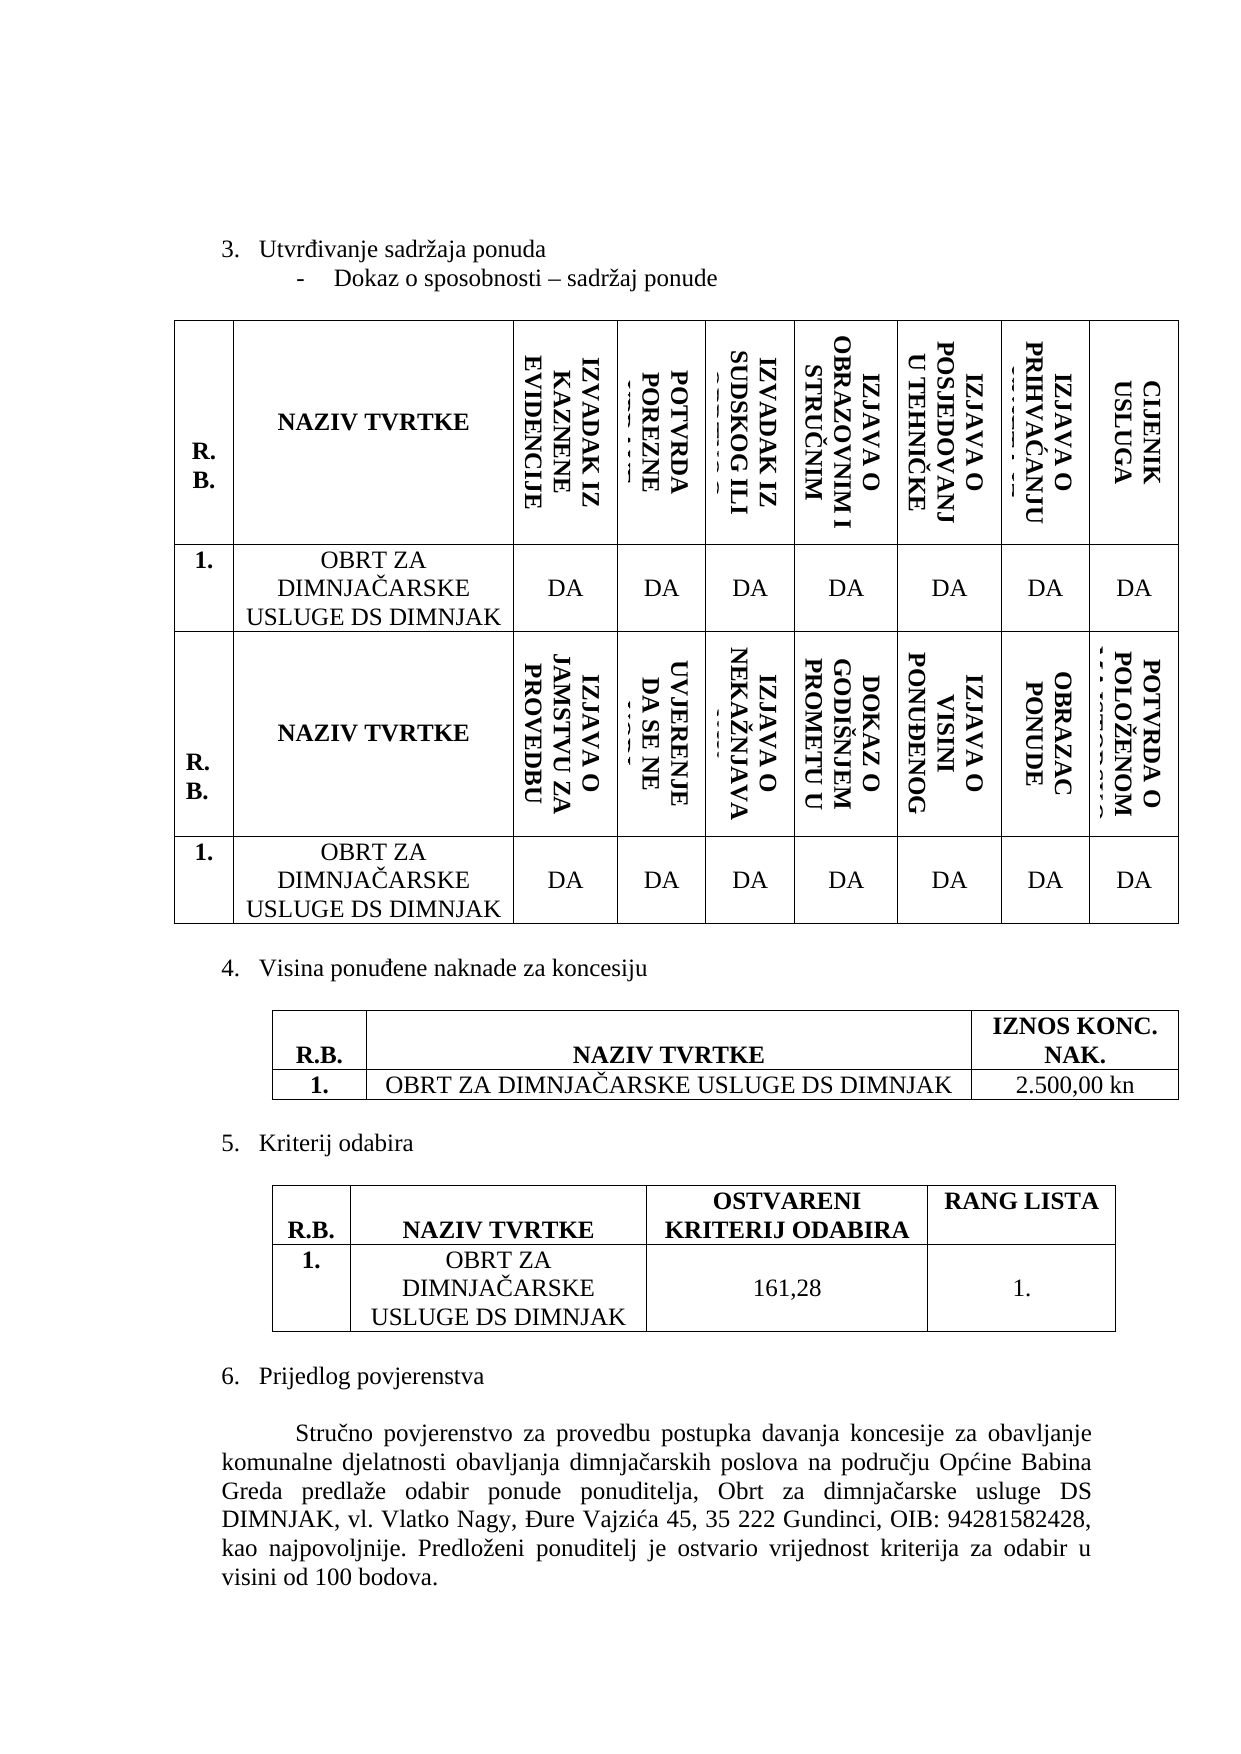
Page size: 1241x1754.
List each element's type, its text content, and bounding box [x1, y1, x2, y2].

table_cell DA [514, 545, 617, 631]
table_cell 2.500,00 kn [972, 1070, 1178, 1098]
table_cell 1. [928, 1245, 1115, 1331]
table_header IZVADAK IZ SUDSKOG ILI OBRTNOG REGISTRA [706, 321, 794, 544]
table_cell DA [1090, 545, 1178, 631]
table_cell IZJAVA O NEKAŽNJAVANJU [706, 632, 794, 836]
table_header IZJAVA O POSJEDOVANJU TEHNIČKE OPREME [898, 321, 1001, 544]
table_header IZJAVA O OBRAZOVNIM I STRUČNIM KVALIFIKACIJAMA [795, 321, 897, 544]
table_cell DA [898, 837, 1001, 923]
table_cell R.B. [175, 632, 233, 836]
list Kriterij odabira [221, 1128, 1092, 1156]
table_header CIJENIK USLUGA [1090, 321, 1178, 544]
table_header OSTVARENI KRITERIJ ODABIRA [647, 1186, 927, 1244]
table_cell DA [1090, 837, 1178, 923]
table_cell 1. [175, 545, 233, 631]
table_cell UVJERENJE DA SE NE VODI KAZNENI POSTUPAK [618, 632, 705, 836]
table_cell 1. [273, 1070, 366, 1098]
table_header IZNOS KONC. NAK. [972, 1011, 1178, 1069]
table_cell DA [898, 545, 1001, 631]
table_cell DA [618, 837, 705, 923]
table_cell OBRAZAC PONUDE [1002, 632, 1089, 836]
table_header R.B. [175, 321, 233, 544]
table_cell 161,28 [647, 1245, 927, 1331]
table_header RANG LISTA [928, 1186, 1115, 1244]
table_cell DA [514, 837, 617, 923]
table_header R.B. [273, 1011, 366, 1069]
table_cell OBRT ZA DIMNJAČARSKE USLUGE DS DIMNJAK [234, 837, 513, 923]
table_header IZVADAK IZ KAZNENE EVIDENCIJE [514, 321, 617, 544]
table_cell POTVRDA O POLOŽENOM MAJSTORSKOM ISPITU [1090, 632, 1178, 836]
table_cell 1. [175, 837, 233, 923]
table_header NAZIV TVRTKE [351, 1186, 646, 1244]
list Utvrđivanje sadržaja ponuda [221, 234, 1092, 263]
table_cell DA [795, 545, 897, 631]
table_cell IZJAVA O VISINI PONUĐENOG IZNOSA NAKNADE ZA KONCESIJU [898, 632, 1001, 836]
table_cell DA [1002, 837, 1089, 923]
table_header IZJAVA O PRIHVAĆANJU UVJETA IZ DOKUMENTACIJE [1002, 321, 1089, 544]
list Prijedlog povjerenstva [221, 1361, 1092, 1389]
table_cell NAZIV TVRTKE [234, 632, 513, 836]
table_cell IZJAVA O JAMSTVU ZA PROVEDBU UGOVORA O KONCESIJI [514, 632, 617, 836]
table_cell OBRT ZA DIMNJAČARSKE USLUGE DS DIMNJAK [351, 1245, 646, 1331]
table_cell 1. [273, 1245, 350, 1331]
table_cell DA [706, 837, 794, 923]
table_header NAZIV TVRTKE [234, 321, 513, 544]
list Visina ponuđene naknade za koncesiju [221, 953, 1092, 981]
table_cell DA [706, 545, 794, 631]
table_header POTVRDA POREZNE UPRAVE [618, 321, 705, 544]
text Stručno povjerenstvo za provedbu postupka davanja koncesije za obavljanje komunalne djelatnosti obavljanja dimnjačarskih poslova na području Općine Babina Greda predlaže odabir ponude ponuditelja, Obrt za dimnjačarske usluge DS DIMNJAK, vl. Vlatko Nagy, Đure Vajzića 45, 35 222 Gundinci, OIB: 94281582428, kao najpovoljnije. Predloženi ponuditelj je ostvario vrijednost kriterija za odabir u visini od 100 bodova. [221, 1418, 1092, 1591]
table_header NAZIV TVRTKE [367, 1011, 971, 1069]
table_cell DOKAZ O GODIŠNJEM PROMETU U TRO DOSTUPNE GODINE [795, 632, 897, 836]
table_cell DA [795, 837, 897, 923]
table_cell OBRT ZA DIMNJAČARSKE USLUGE DS DIMNJAK [234, 545, 513, 631]
table_cell OBRT ZA DIMNJAČARSKE USLUGE DS DIMNJAK [367, 1070, 971, 1098]
table_cell DA [618, 545, 705, 631]
list Dokaz o sposobnosti – sadržaj ponude [296, 263, 1092, 291]
table_header R.B. [273, 1186, 350, 1244]
table_cell DA [1002, 545, 1089, 631]
